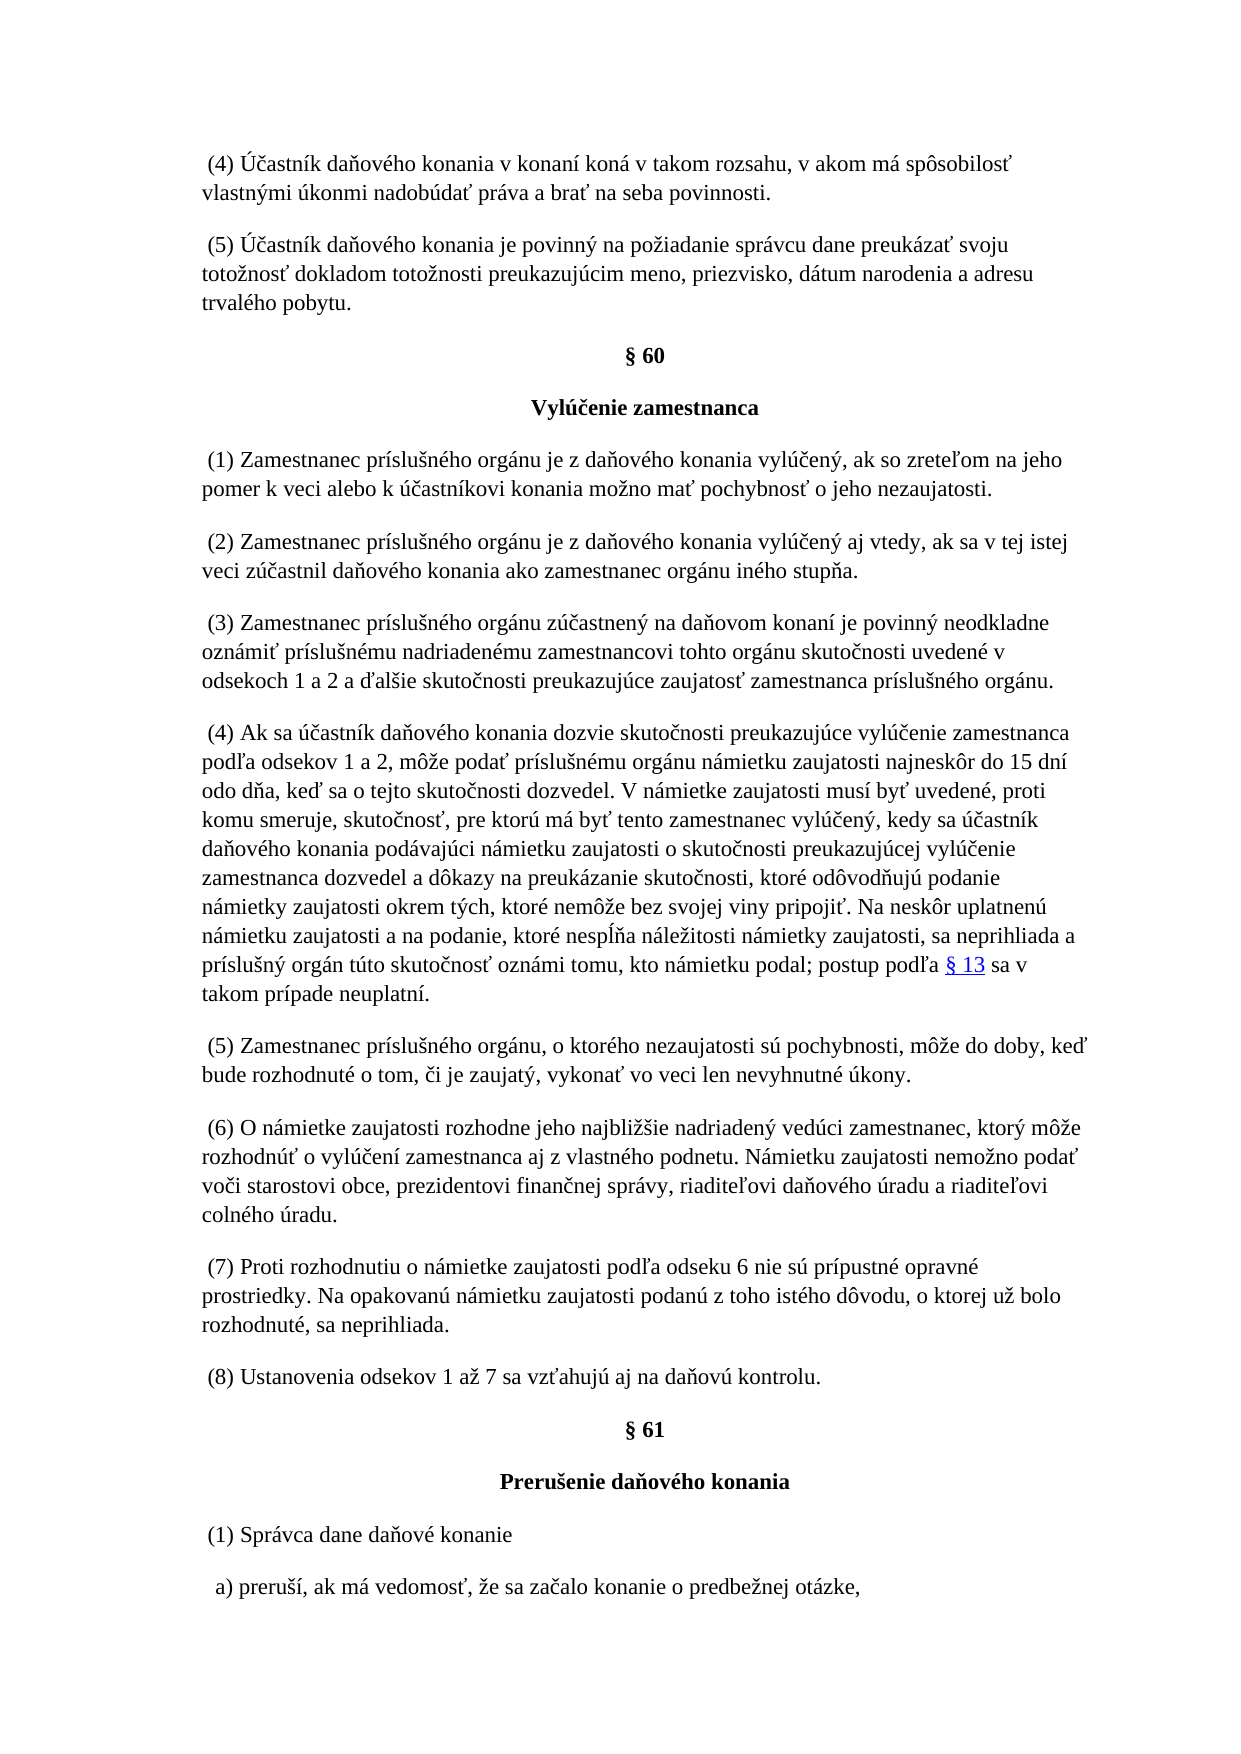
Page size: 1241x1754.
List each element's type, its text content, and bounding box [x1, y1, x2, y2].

text (6) O námietke zaujatosti rozhodne jeho najbližšie nadriadený vedúci zamestnanec, ktorý môže rozhodnúť o vylúčení zamestnanca aj z vlastného podnetu. Námietku zaujatosti nemožno podať voči starostovi obce, prezidentovi finančnej správy, riaditeľovi daňového úradu a riaditeľovi colného úradu. [202, 1114, 1090, 1227]
text (3) Zamestnanec príslušného orgánu zúčastnený na daňovom konaní je povinný neodkladne oznámiť príslušnému nadriadenému zamestnancovi tohto orgánu skutočnosti uvedené v odsekoch 1 a 2 a ďalšie skutočnosti preukazujúce zaujatosť zamestnanca príslušného orgánu. [202, 609, 1090, 693]
text (4) Účastník daňového konania v konaní koná v takom rozsahu, v akom má spôsobilosť vlastnými úkonmi nadobúdať práva a brať na seba povinnosti. [202, 150, 1090, 205]
text a) preruší, ak má vedomosť, že sa začalo konanie o predbežnej otázke, [209, 1573, 1090, 1599]
text (4) Ak sa účastník daňového konania dozvie skutočnosti preukazujúce vylúčenie zamestnanca podľa odsekov 1 a 2, môže podať príslušnému orgánu námietku zaujatosti najneskôr do 15 dní odo dňa, keď sa o tejto skutočnosti dozvedel. V námietke zaujatosti musí byť uvedené, proti komu smeruje, skutočnosť, pre ktorú má byť tento zamestnanec vylúčený, kedy sa účastník daňového konania podávajúci námietku zaujatosti o skutočnosti preukazujúcej vylúčenie zamestnanca dozvedel a dôkazy na preukázanie skutočnosti, ktoré odôvodňujú podanie námietky zaujatosti okrem tých, ktoré nemôže bez svojej viny pripojiť. Na neskôr uplatnenú námietku zaujatosti a na podanie, ktoré nespĺňa náležitosti námietky zaujatosti, sa neprihliada a príslušný orgán túto skutočnosť oznámi tomu, kto námietku podal; postup podľa § 13 sa v takom prípade neuplatní. [202, 719, 1090, 1006]
text § 60 [194, 342, 1090, 368]
text Vylúčenie zamestnanca [194, 394, 1090, 420]
text (1) Správca dane daňové konanie [202, 1521, 1090, 1547]
text (5) Zamestnanec príslušného orgánu, o ktorého nezaujatosti sú pochybnosti, môže do doby, keď bude rozhodnuté o tom, či je zaujatý, vykonať vo veci len nevyhnutné úkony. [202, 1032, 1090, 1088]
text (7) Proti rozhodnutiu o námietke zaujatosti podľa odseku 6 nie sú prípustné opravné prostriedky. Na opakovanú námietku zaujatosti podanú z toho istého dôvodu, o ktorej už bolo rozhodnuté, sa neprihliada. [202, 1253, 1090, 1337]
text (5) Účastník daňového konania je povinný na požiadanie správcu dane preukázať svoju totožnosť dokladom totožnosti preukazujúcim meno, priezvisko, dátum narodenia a adresu trvalého pobytu. [202, 231, 1090, 316]
text (1) Zamestnanec príslušného orgánu je z daňového konania vylúčený, ak so zreteľom na jeho pomer k veci alebo k účastníkovi konania možno mať pochybnosť o jeho nezaujatosti. [202, 446, 1090, 502]
text (2) Zamestnanec príslušného orgánu je z daňového konania vylúčený aj vtedy, ak sa v tej istej veci zúčastnil daňového konania ako zamestnanec orgánu iného stupňa. [202, 528, 1090, 583]
text § 61 [194, 1416, 1090, 1442]
text (8) Ustanovenia odsekov 1 až 7 sa vzťahujú aj na daňovú kontrolu. [202, 1363, 1090, 1390]
text Prerušenie daňového konania [194, 1468, 1090, 1494]
